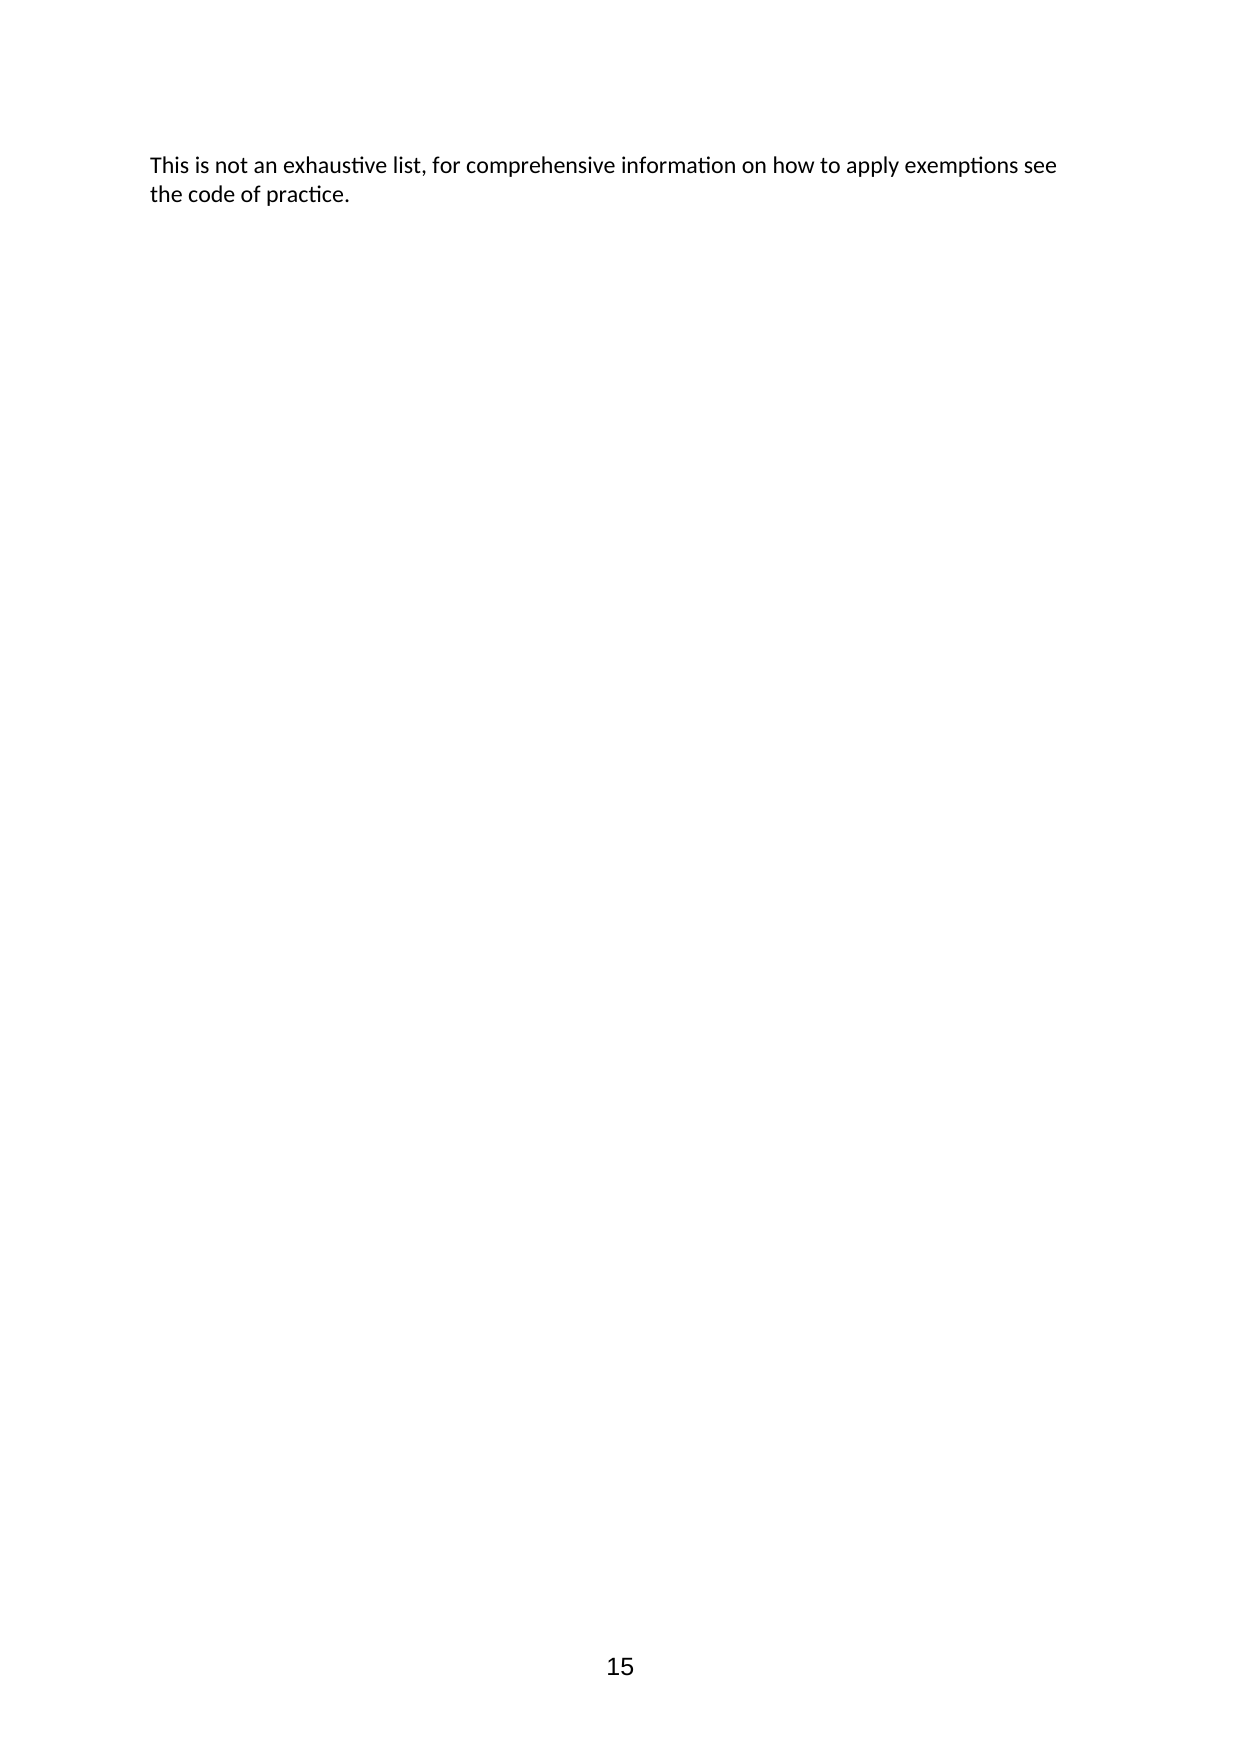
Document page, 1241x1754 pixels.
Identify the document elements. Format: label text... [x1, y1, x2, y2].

text This is not an exhaustive list, for comprehensive information on how to apply exemptions see the code of practice. [150, 150, 1090, 208]
